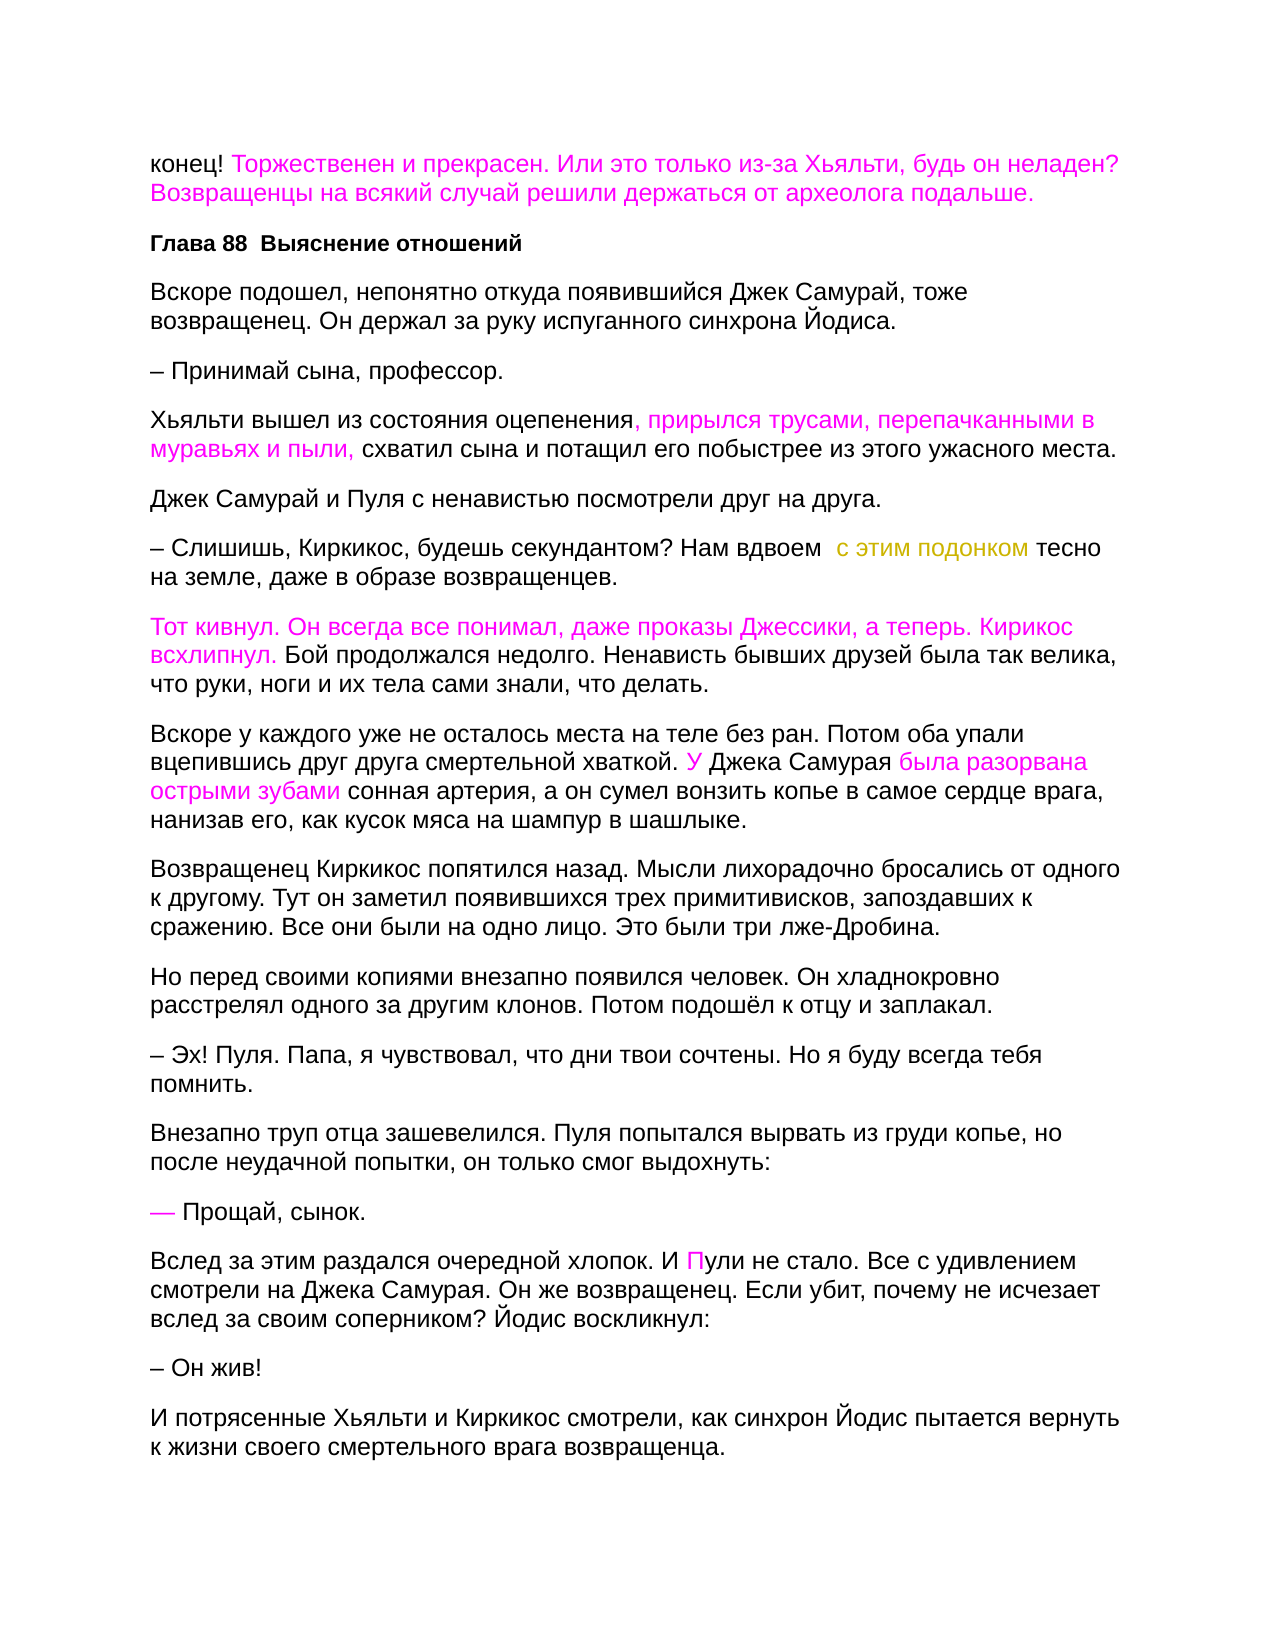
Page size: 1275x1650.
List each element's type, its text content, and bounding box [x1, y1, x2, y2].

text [150, 150, 1125, 207]
text – Эх! Пуля. Папа, я чувствовал, что дни твои сочтены. Но я буду всегда тебя помнить. [150, 1040, 1125, 1098]
text – Принимай сына, профессор. [150, 356, 1125, 385]
text – Он жив! [150, 1354, 1125, 1382]
text Но перед своими копиями внезапно появился человек. Он хладнокровно расстрелял одного за другим клонов. Потом подошёл к отцу и заплакал. [150, 962, 1125, 1019]
text Тот кивнул. Он всегда все понимал, даже проказы Джессики, а теперь. Кирикос всхлипнул. Бой продолжался недолго. Ненависть бывших друзей была так велика, что руки, ноги и их тела сами знали, что делать. [150, 612, 1125, 698]
text И потрясенные Хьяльти и Киркикос смотрели, как синхрон Йодис пытается вернуть к жизни своего смертельного врага возвращенца. [150, 1403, 1125, 1461]
text — Прощай, сынок. [150, 1197, 1125, 1226]
text Вскоре подошел, непонятно откуда появившийся Джек Самурай, тоже возвращенец. Он держал за руку испуганного синхрона Йодиса. [150, 278, 1125, 335]
text Вскоре у каждого уже не осталось места на теле без ран. Потом оба упали вцепившись друг друга смертельной хваткой. У Джека Самурая была разорвана острыми зубами сонная артерия, а он сумел вонзить копье в самое сердце врага, нанизав его, как кусок мяса на шампур в шашлыке. [150, 719, 1125, 834]
text Внезапно труп отца зашевелился. Пуля попытался вырвать из груди копье, но после неудачной попытки, он только смог выдохнуть: [150, 1119, 1125, 1176]
text – Слишишь, Киркикос, будешь секундантом? Нам вдвоем с этим подонком тесно на земле, даже в образе возвращенцев. [150, 534, 1125, 591]
text Возвращенец Киркикос попятился назад. Мысли лихорадочно бросались от одного к другому. Тут он заметил появившихся трех примитивисков, запоздавших к сражению. Все они были на одно лицо. Это были три лже-Дробина. [150, 855, 1125, 941]
text Глава 88 Выяснение отношений [150, 228, 1125, 257]
text Хьяльти вышел из состояния оцепенения, прирылся трусами, перепачканными в муравьях и пыли, схватил сына и потащил его побыстрее из этого ужасного места. [150, 406, 1125, 463]
text Вслед за этим раздался очередной хлопок. И Пули не стало. Все с удивлением смотрели на Джека Самурая. Он же возвращенец. Если убит, почему не исчезает вслед за своим соперником? Йодис воскликнул: [150, 1247, 1125, 1333]
text Джек Самурай и Пуля с ненавистью посмотрели друг на друга. [150, 484, 1125, 513]
